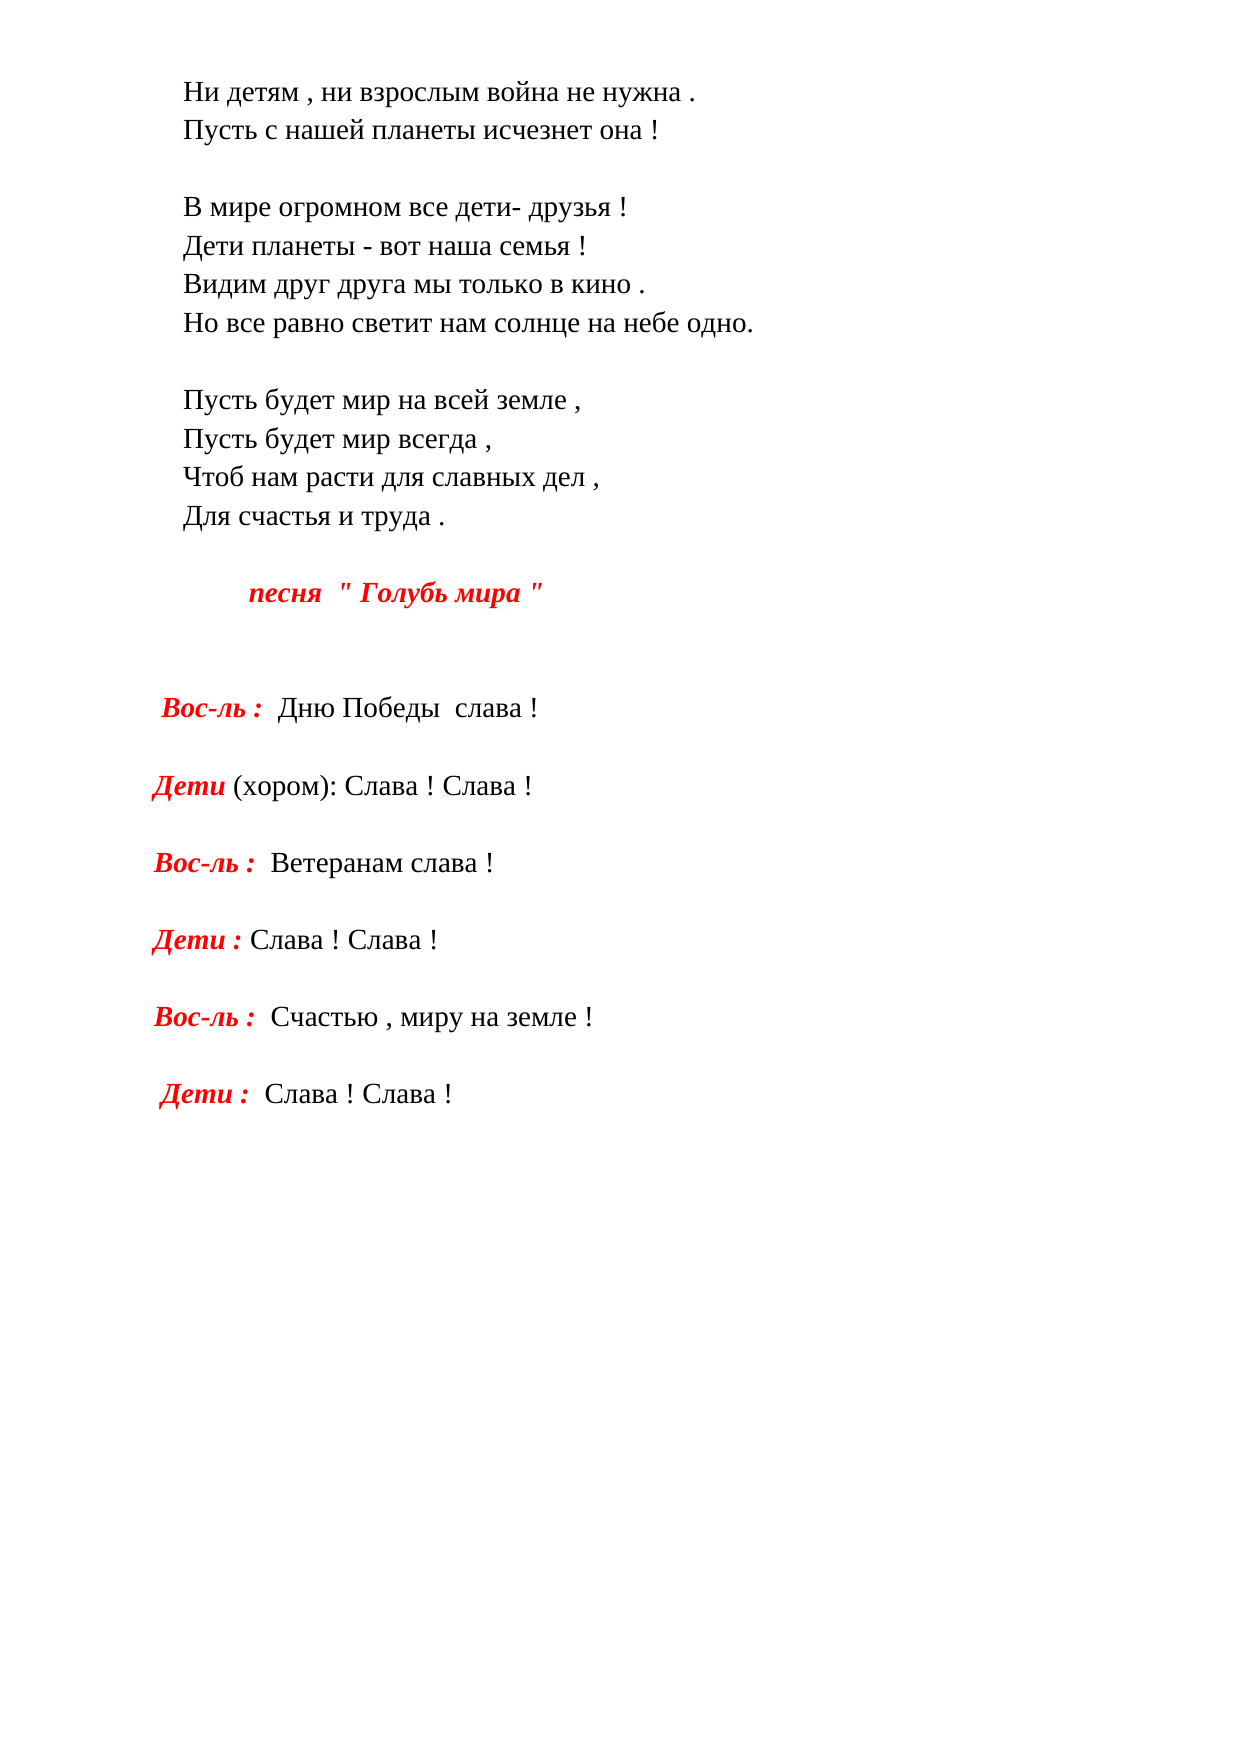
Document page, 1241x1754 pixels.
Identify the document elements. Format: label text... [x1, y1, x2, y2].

text Дети (хором): Слава ! Слава ! [44, 768, 1181, 801]
text Видим друг друга мы только в кино . [44, 267, 1181, 300]
text Вос-ль : Дню Победы слава ! [44, 691, 1181, 724]
text Для счастья и труда . [44, 498, 1181, 531]
text Пусть будет мир на всей земле , [44, 382, 1181, 416]
text Но все равно светит нам солнце на небе одно. [44, 305, 1181, 339]
text Дети : Слава ! Слава ! [44, 922, 1181, 955]
text Дети планеты - вот наша семья ! [44, 228, 1181, 262]
text Пусть с нашей планеты исчезнет она ! [44, 112, 1181, 146]
text Чтоб нам расти для славных дел , [44, 459, 1181, 493]
text Пусть будет мир всегда , [44, 421, 1181, 454]
text В мире огромном все дети- друзья ! [44, 189, 1181, 223]
text Вос-ль : Ветеранам слава ! [44, 845, 1181, 878]
text Дети : Слава ! Слава ! [44, 1076, 1181, 1109]
text Вос-ль : Счастью , миру на земле ! [44, 999, 1181, 1032]
text Ни детям , ни взрослым война не нужна . [44, 74, 1181, 107]
text песня " Голубь мира " [44, 575, 1181, 608]
